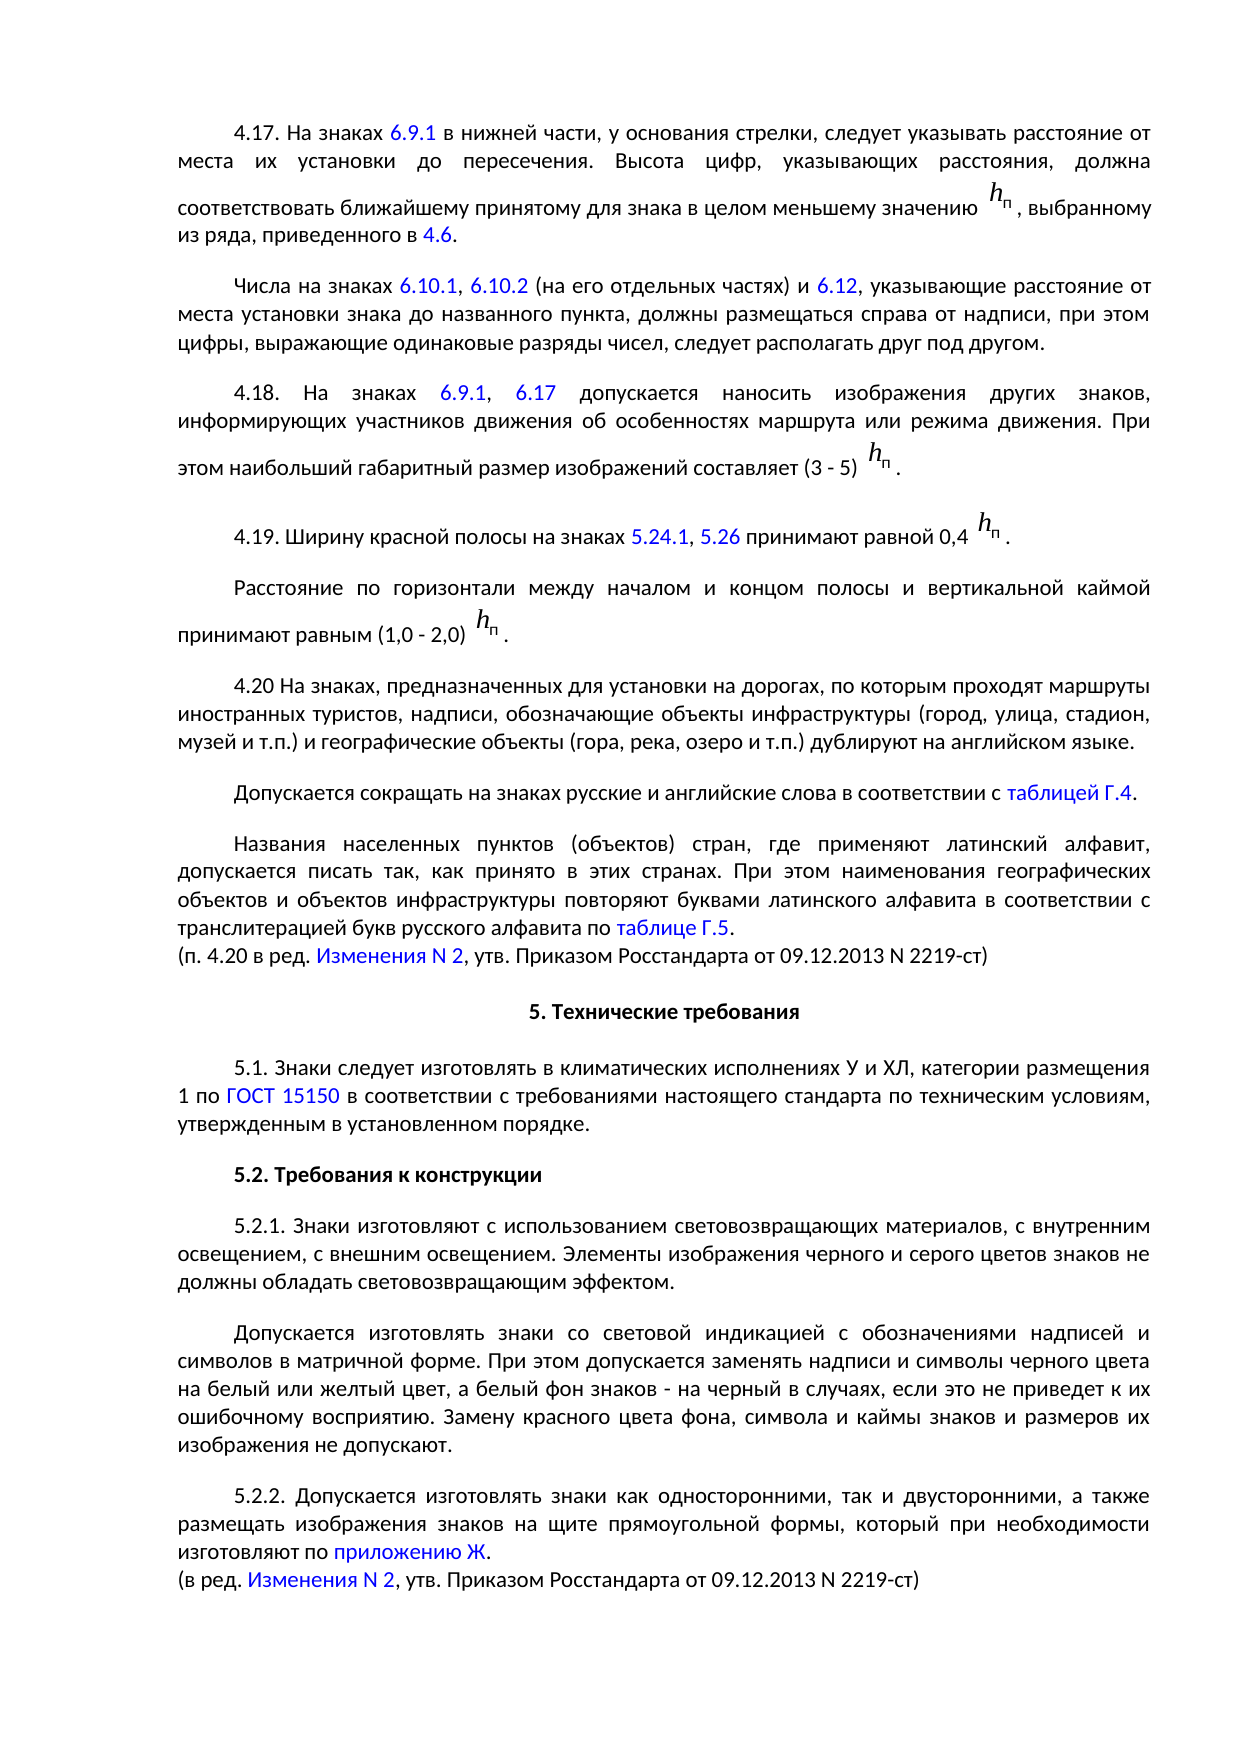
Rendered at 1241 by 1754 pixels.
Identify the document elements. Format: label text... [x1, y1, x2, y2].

text 5.1. Знаки следует изготовлять в климатических исполнениях У и ХЛ, категории размещения 1 по ГОСТ 15150 в соответствии с требованиями настоящего стандарта по техническим условиям, утвержденным в установленном порядке. [177, 1053, 1152, 1137]
text 4.20 На знаках, предназначенных для установки на дорогах, по которым проходят маршруты иностранных туристов, надписи, обозначающие объекты инфраструктуры (город, улица, стадион, музей и т.п.) и географические объекты (гора, река, озеро и т.п.) дублируют на английском языке. [177, 671, 1152, 755]
text 4.19. Ширину красной полосы на знаках 5.24.1, 5.26 принимают равной 0,4 . [177, 504, 1152, 550]
text Допускается изготовлять знаки со световой индикацией с обозначениями надписей и символов в матричной форме. При этом допускается заменять надписи и символы черного цвета на белый или желтый цвет, а белый фон знаков - на черный в случаях, если это не приведет к их ошибочному восприятию. Замену красного цвета фона, символа и каймы знаков и размеров их изображения не допускают. [177, 1318, 1152, 1458]
text (п. 4.20 в ред. Изменения N 2, утв. Приказом Росстандарта от 09.12.2013 N 2219-ст) [177, 941, 1152, 969]
text Названия населенных пунктов (объектов) стран, где применяют латинский алфавит, допускается писать так, как принято в этих странах. При этом наименования географических объектов и объектов инфраструктуры повторяют буквами латинского алфавита в соответствии с транслитерацией букв русского алфавита по таблице Г.5. [177, 829, 1152, 941]
text 4.18. На знаках 6.9.1, 6.17 допускается наносить изображения других знаков, информирующих участников движения об особенностях маршрута или режима движения. При этом наибольший габаритный размер изображений составляет (3 - 5) . [177, 378, 1152, 481]
text 4.17. На знаках 6.9.1 в нижней части, у основания стрелки, следует указывать расстояние от места их установки до пересечения. Высота цифр, указывающих расстояния, должна соответствовать ближайшему принятому для знака в целом меньшему значению , выбранному из ряда, приведенного в 4.6. [177, 118, 1152, 249]
text 5.2.2. Допускается изготовлять знаки как односторонними, так и двусторонними, а также размещать изображения знаков на щите прямоугольной формы, который при необходимости изготовляют по приложению Ж. [177, 1481, 1152, 1565]
title 5.2. Требования к конструкции [177, 1160, 1152, 1188]
text Числа на знаках 6.10.1, 6.10.2 (на его отдельных частях) и 6.12, указывающие расстояние от места установки знака до названного пункта, должны размещаться справа от надписи, при этом цифры, выражающие одинаковые разряды чисел, следует располагать друг под другом. [177, 272, 1152, 356]
text Расстояние по горизонтали между началом и концом полосы и вертикальной каймой принимают равным (1,0 - 2,0) . [177, 573, 1152, 648]
text Допускается сокращать на знаках русские и английские слова в соответствии с таблицей Г.4. [177, 778, 1152, 806]
title 5. Технические требования [177, 997, 1152, 1025]
text (в ред. Изменения N 2, утв. Приказом Росстандарта от 09.12.2013 N 2219-ст) [177, 1565, 1152, 1593]
text 5.2.1. Знаки изготовляют с использованием световозвращающих материалов, с внутренним освещением, с внешним освещением. Элементы изображения черного и серого цветов знаков не должны обладать световозвращающим эффектом. [177, 1211, 1152, 1295]
